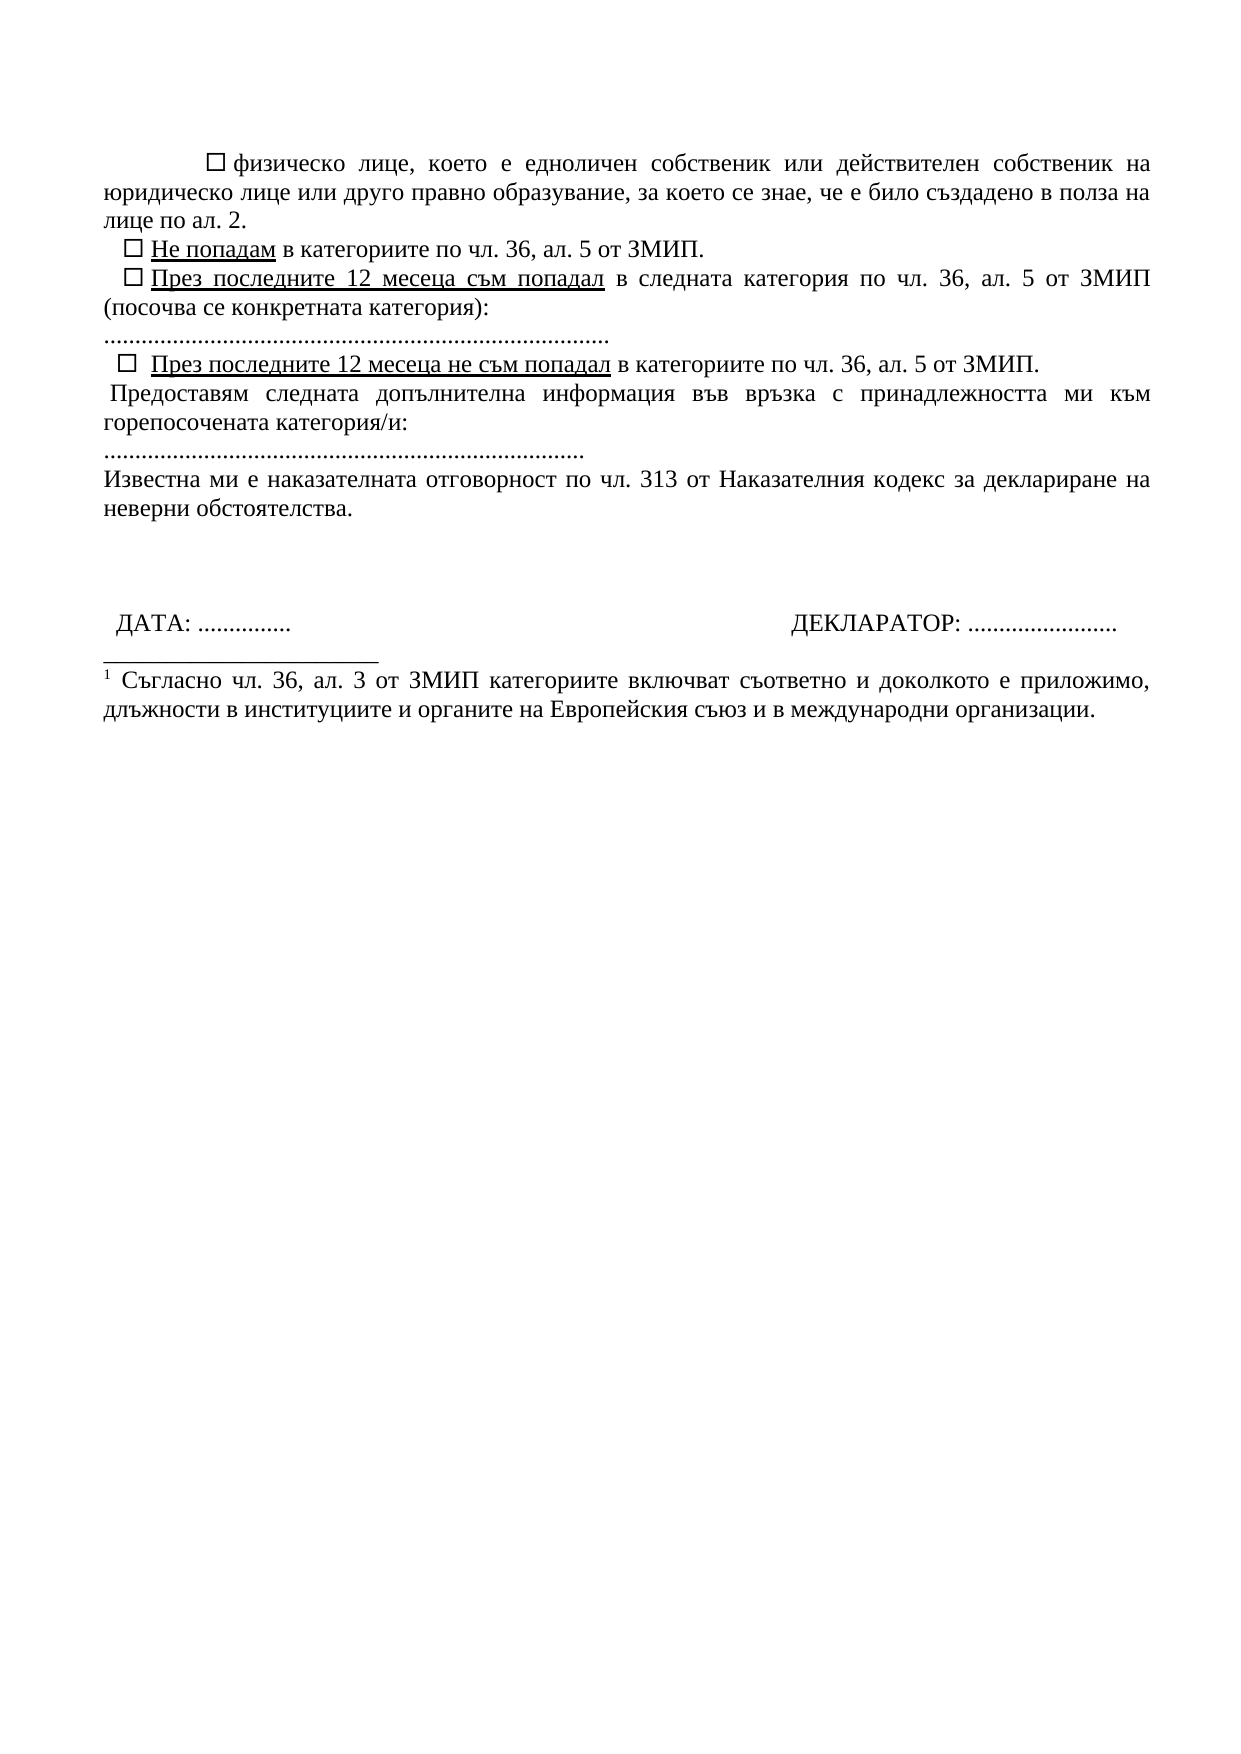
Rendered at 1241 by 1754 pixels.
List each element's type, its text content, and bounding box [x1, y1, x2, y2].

text ................................................................................. [103, 321, 1152, 349]
text Предоставям следната допълнителна информация във връзка с принадлежността ми към горепосочената категория/и: [103, 378, 1152, 436]
text физическо лице, което е едноличен собственик или действителен собственик на юридическо лице или друго правно образувание, за което се знае, че е било създадено в полза на лице по ал. 2. [103, 148, 1152, 234]
text ............................................................................. [103, 436, 1152, 464]
text През последните 12 месеца съм попадал в следната категория по чл. 36, ал. 5 от ЗМИП (посочва се конкретната категория): [103, 263, 1152, 321]
text ______________________ [103, 637, 1152, 666]
text 1 Съгласно чл. 36, ал. 3 от ЗМИП категориите включват съответно и доколкото е приложимо, длъжности в институциите и органите на Европейския съюз и в международни организации. [103, 666, 1152, 723]
text Не попадам в категориите по чл. 36, ал. 5 от ЗМИП. [103, 234, 1152, 263]
text През последните 12 месеца не съм попадал в категориите по чл. 36, ал. 5 от ЗМИП. [103, 349, 1152, 378]
text ДАТА: ............... ДЕКЛАРАТОР: ........................ [103, 608, 1152, 637]
text Известна ми е наказателната отговорност по чл. 313 от Наказателния кодекс за деклариране на неверни обстоятелства. [103, 464, 1152, 522]
